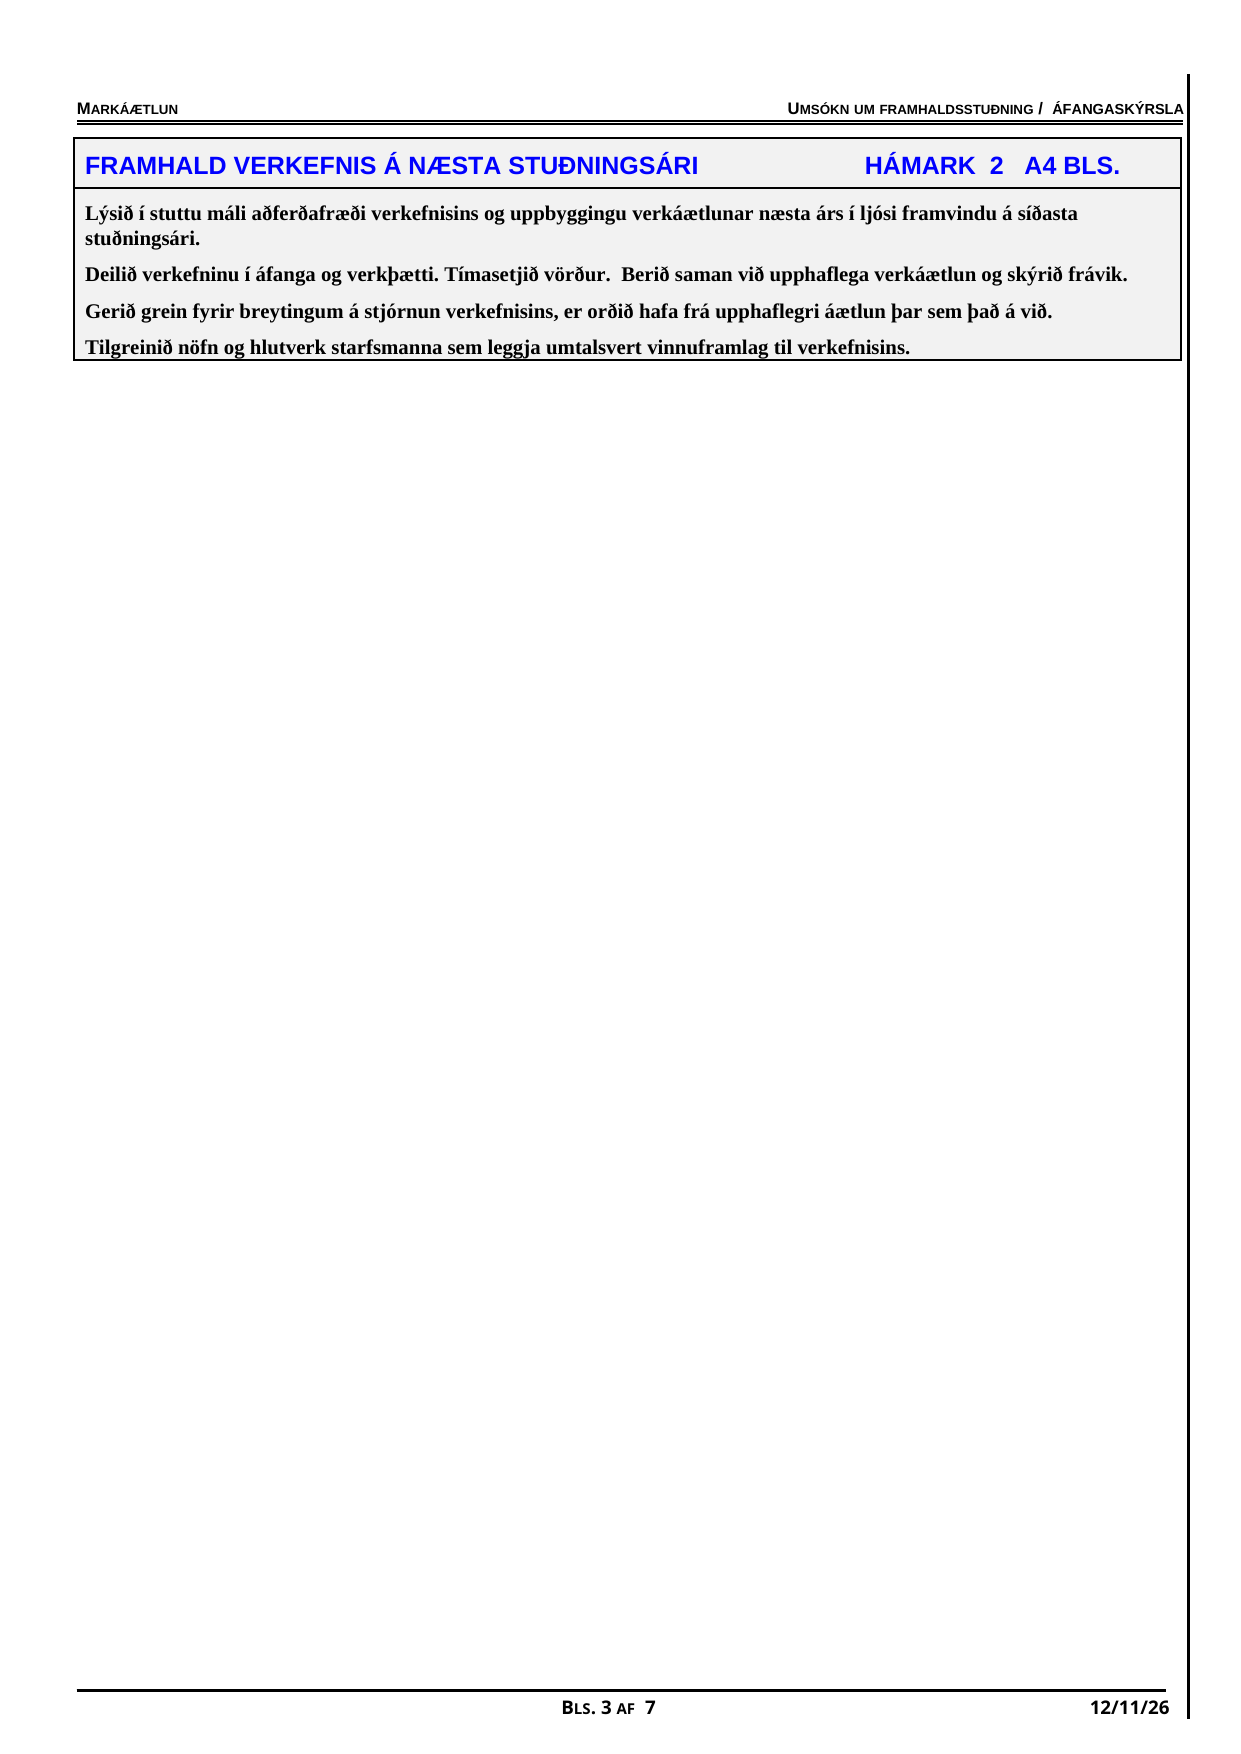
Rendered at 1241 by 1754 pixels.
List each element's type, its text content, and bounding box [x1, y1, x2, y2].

table_header framhald verkefnis á næsta stuðningsári Hámark 2 A4 bls. [75, 139, 1180, 187]
table_cell Lýsið í stuttu máli aðferðafræði verkefnisins og uppbyggingu verkáætlunar næsta árs í ljósi framvindu á síðasta stuðningsári. Deilið verkefninu í áfanga og verkþætti. Tímasetjið vörður. Berið saman við upphaflega verkáætlun og skýrið frávik. Gerið grein fyrir breytingum á stjórnun verkefnisins, er orðið hafa frá upphaflegri áætlun þar sem það á við. Tilgreinið nöfn og hlutverk starfsmanna sem leggja umtalsvert vinnuframlag til verkefnisins. [75, 189, 1180, 359]
